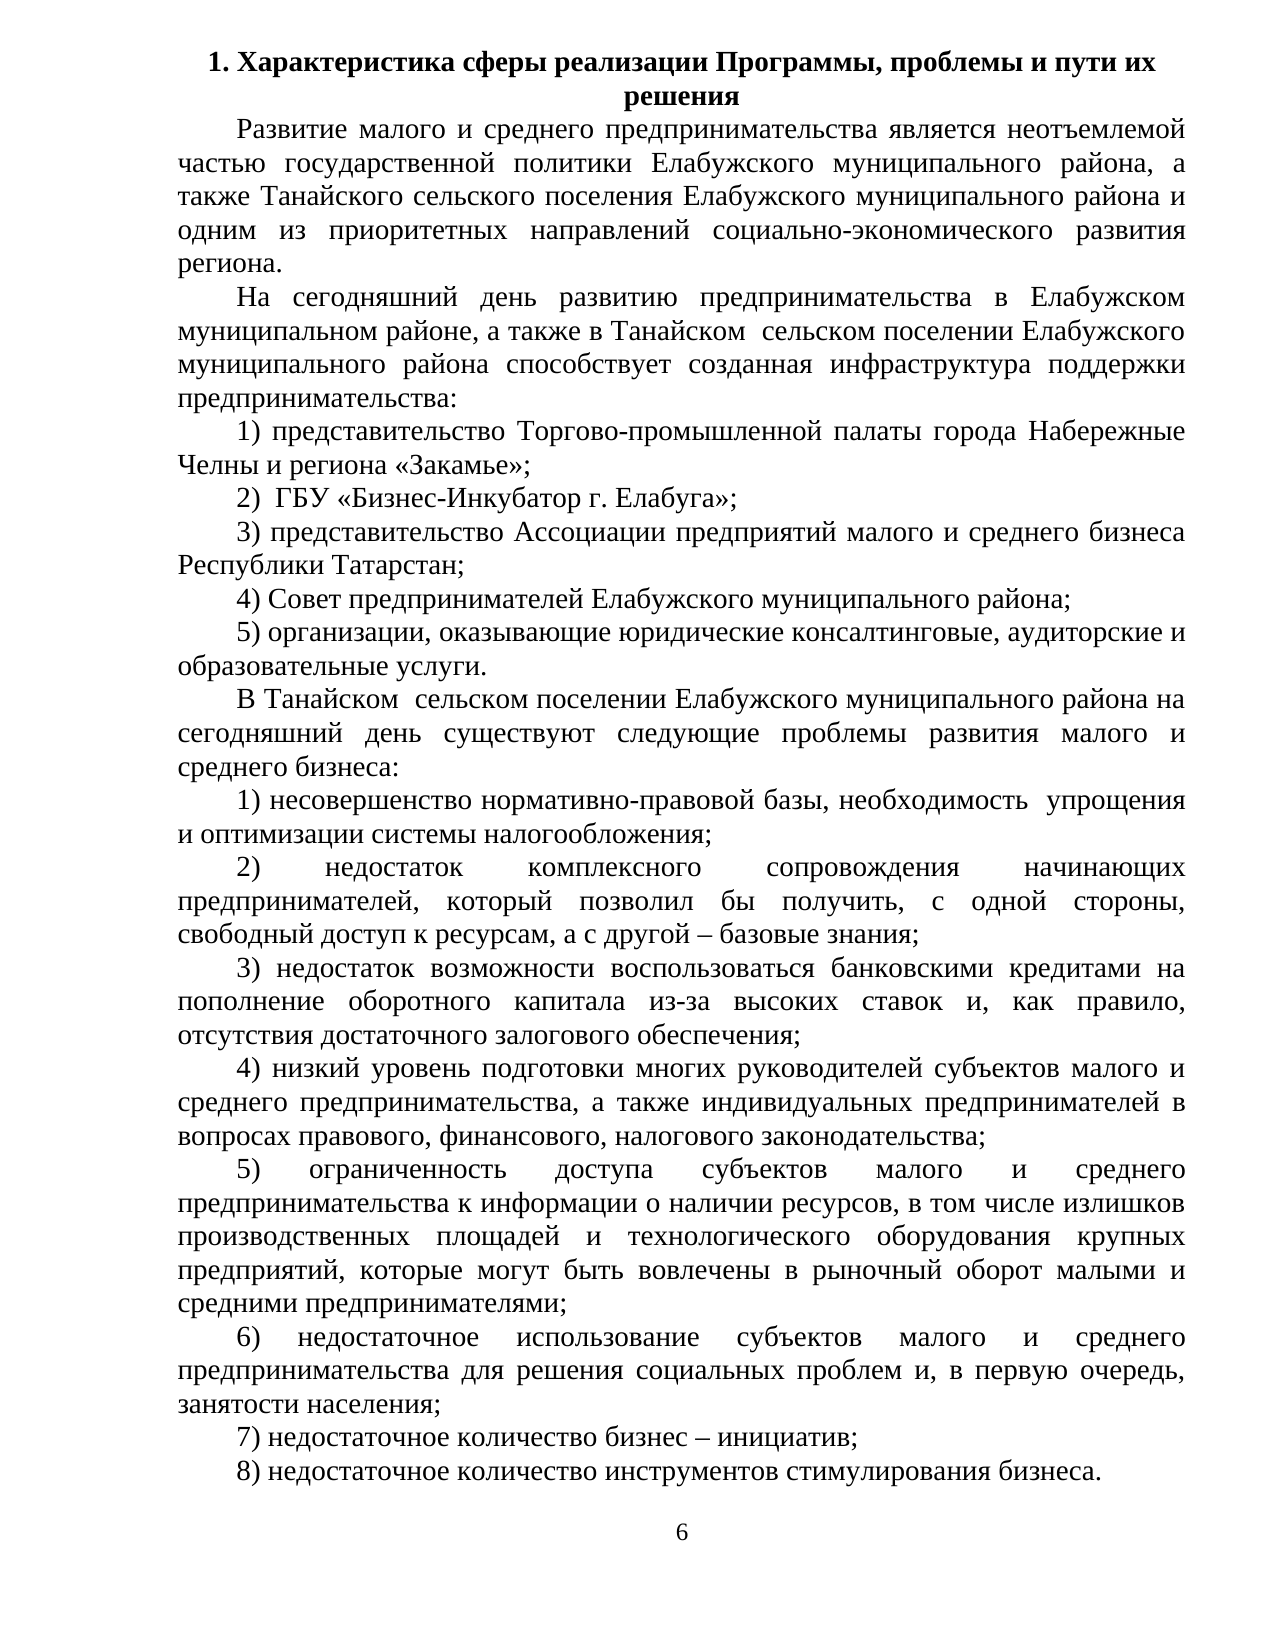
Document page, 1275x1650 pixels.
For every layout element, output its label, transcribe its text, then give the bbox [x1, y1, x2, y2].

text Развитие малого и среднего предпринимательства является неотъемлемой частью государственной политики Елабужского муниципального района, а также Танайского сельского поселения Елабужского муниципального района и одним из приоритетных направлений социально-экономического развития региона. [177, 111, 1186, 279]
text 5) организации, оказывающие юридические консалтинговые, аудиторские и образовательные услуги. [177, 614, 1186, 682]
text 3) недостаток возможности воспользоваться банковскими кредитами на пополнение оборотного капитала из-за высоких ставок и, как правило, отсутствия достаточного залогового обеспечения; [177, 950, 1186, 1051]
text 4) низкий уровень подготовки многих руководителей субъектов малого и среднего предпринимательства, а также индивидуальных предпринимателей в вопросах правового, финансового, налогового законодательства; [177, 1051, 1186, 1151]
text На сегодняшний день развитию предпринимательства в Елабужском муниципальном районе, а также в Танайском сельском поселении Елабужского муниципального района способствует созданная инфраструктура поддержки предпринимательства: [177, 279, 1186, 413]
text 1) представительство Торгово-промышленной палаты города Набережные Челны и региона «Закамье»; [177, 413, 1186, 480]
text 8) недостаточное количество инструментов стимулирования бизнеса. [177, 1453, 1186, 1487]
text 3) представительство Ассоциации предприятий малого и среднего бизнеса Республики Татарстан; [177, 514, 1186, 581]
subtitle 1. Характеристика сферы реализации Программы, проблемы и пути их решения [177, 44, 1186, 111]
text 1) несовершенство нормативно-правовой базы, необходимость упрощения и оптимизации системы налогообложения; [177, 782, 1186, 849]
text В Танайском сельском поселении Елабужского муниципального района на сегодняшний день существуют следующие проблемы развития малого и среднего бизнеса: [177, 682, 1186, 782]
text 6) недостаточное использование субъектов малого и среднего предпринимательства для решения социальных проблем и, в первую очередь, занятости населения; [177, 1319, 1186, 1419]
text 2) недостаток комплексного сопровождения начинающих предпринимателей, который позволил бы получить, с одной стороны, свободный доступ к ресурсам, а с другой – базовые знания; [177, 849, 1186, 950]
text 2) ГБУ «Бизнес-Инкубатор г. Елабуга»; [177, 480, 1186, 514]
text 4) Совет предпринимателей Елабужского муниципального района; [177, 581, 1186, 614]
text 5) ограниченность доступа субъектов малого и среднего предпринимательства к информации о наличии ресурсов, в том числе излишков производственных площадей и технологического оборудования крупных предприятий, которые могут быть вовлечены в рыночный оборот малыми и средними предпринимателями; [177, 1151, 1186, 1319]
text 7) недостаточное количество бизнес – инициатив; [177, 1419, 1186, 1453]
